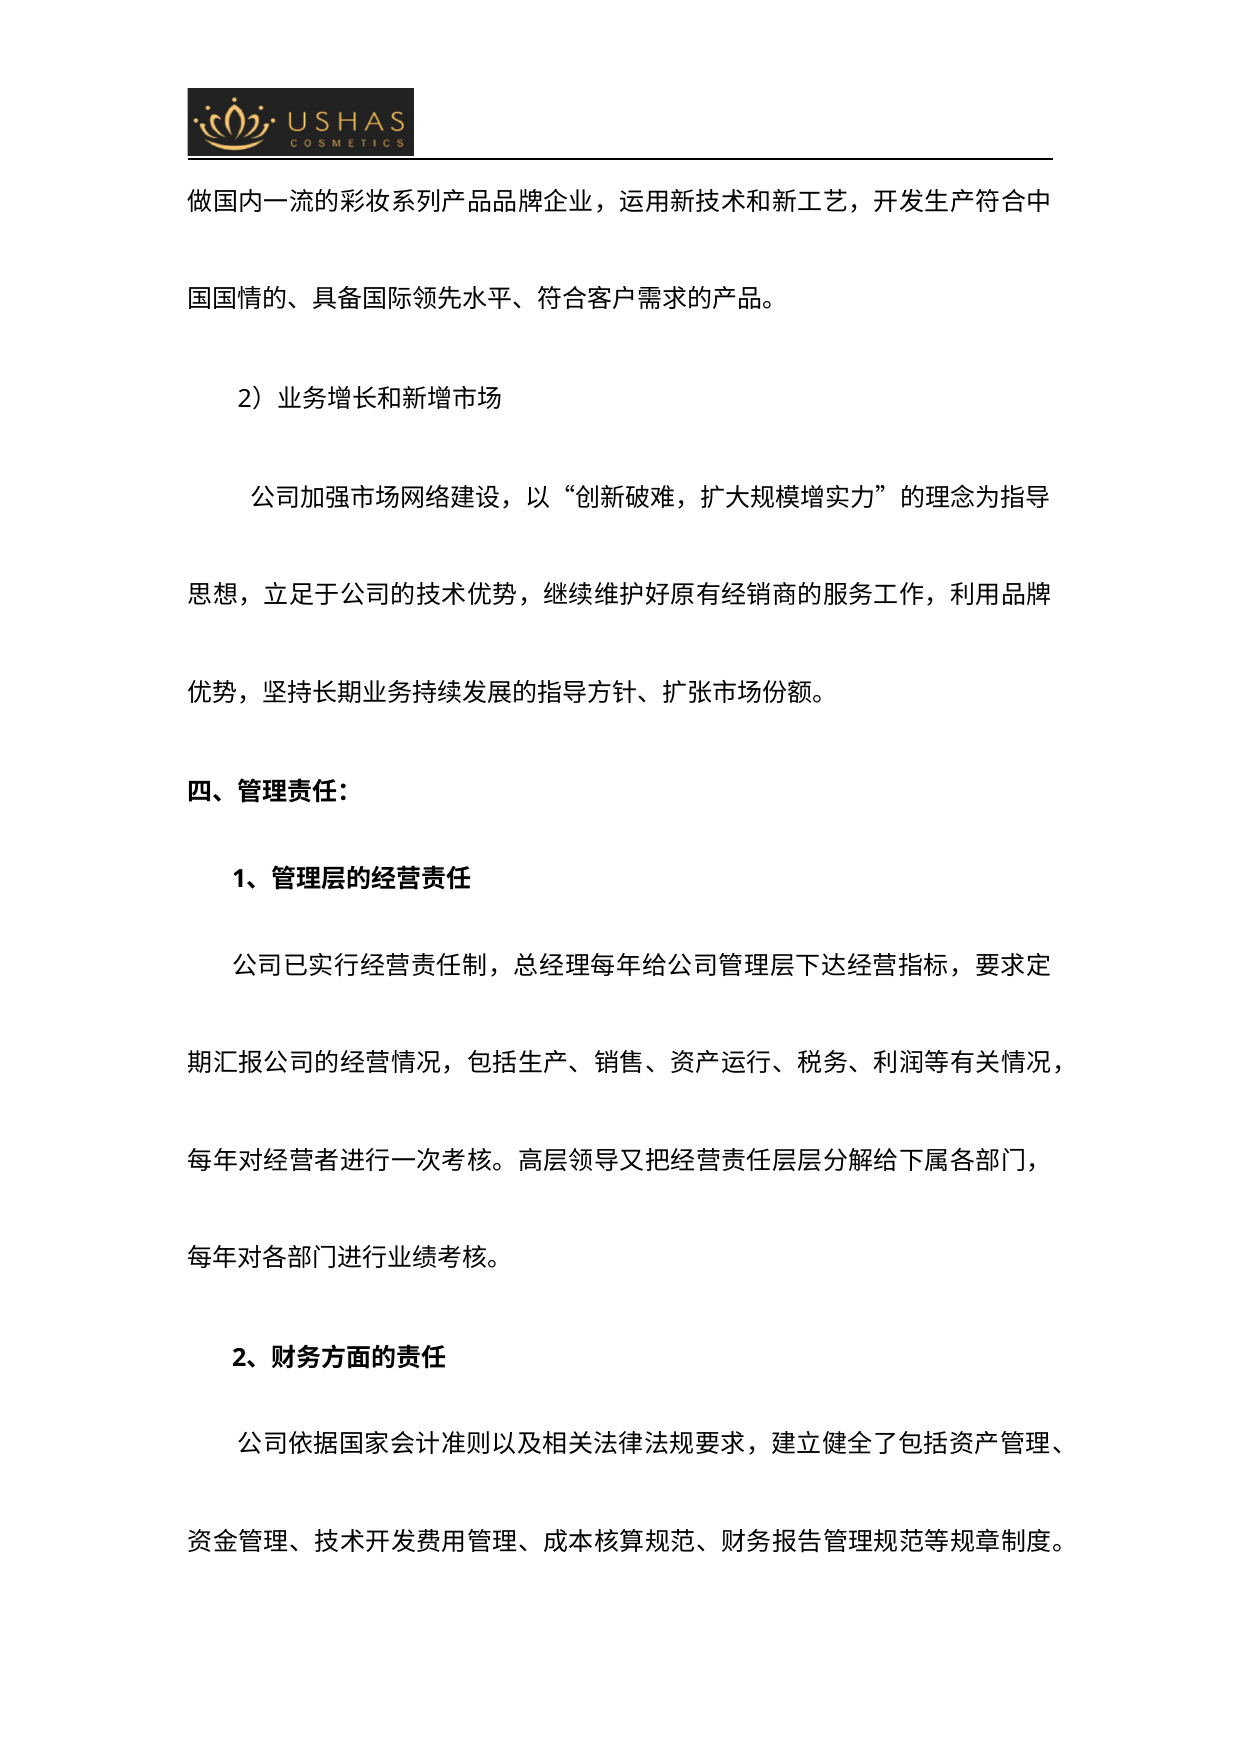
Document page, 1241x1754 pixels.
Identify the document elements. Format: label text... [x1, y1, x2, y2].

text 2、财务方面的责任 [187, 1323, 1053, 1388]
text 1、管理层的经营责任 [187, 844, 1053, 909]
text 2）业务增长和新增市场 [187, 364, 1053, 429]
picture [187, 88, 414, 156]
text 四、管理责任： [187, 757, 1053, 822]
text 浙江颜雪化妆品有限公司是一家集科研、开发、生产、销售、服务为一体的专业生产企业。致力于彩妆系列产品的开发和生产。颜雪以市场需求为中心，做国内一流的彩妆系列产品品牌企业，运用新技术和新工艺，开发生产符合中国国情的、具备国际领先水平、符合客户需求的产品。 [187, 167, 1053, 329]
text 公司依据国家会计准则以及相关法律法规要求，建立健全了包括资产管理、资金管理、技术开发费用管理、成本核算规范、财务报告管理规范等规章制度。公司按照董事会要求进行财务预算和决算，建立了全面的财务报表体系，按月编制和上报各类财务会计报表。对公司重大投资决策和经营活动进行财务分析，规避公司经营风险。 [187, 1409, 1053, 1572]
text 公司加强市场网络建设，以“创新破难，扩大规模增实力”的理念为指导思想，立足于公司的技术优势，继续维护好原有经销商的服务工作，利用品牌优势，坚持长期业务持续发展的指导方针、扩张市场份额。 [187, 463, 1053, 723]
text 公司已实行经营责任制，总经理每年给公司管理层下达经营指标，要求定期汇报公司的经营情况，包括生产、销售、资产运行、税务、利润等有关情况，每年对经营者进行一次考核。高层领导又把经营责任层层分解给下属各部门，每年对各部门进行业绩考核。 [187, 931, 1053, 1288]
